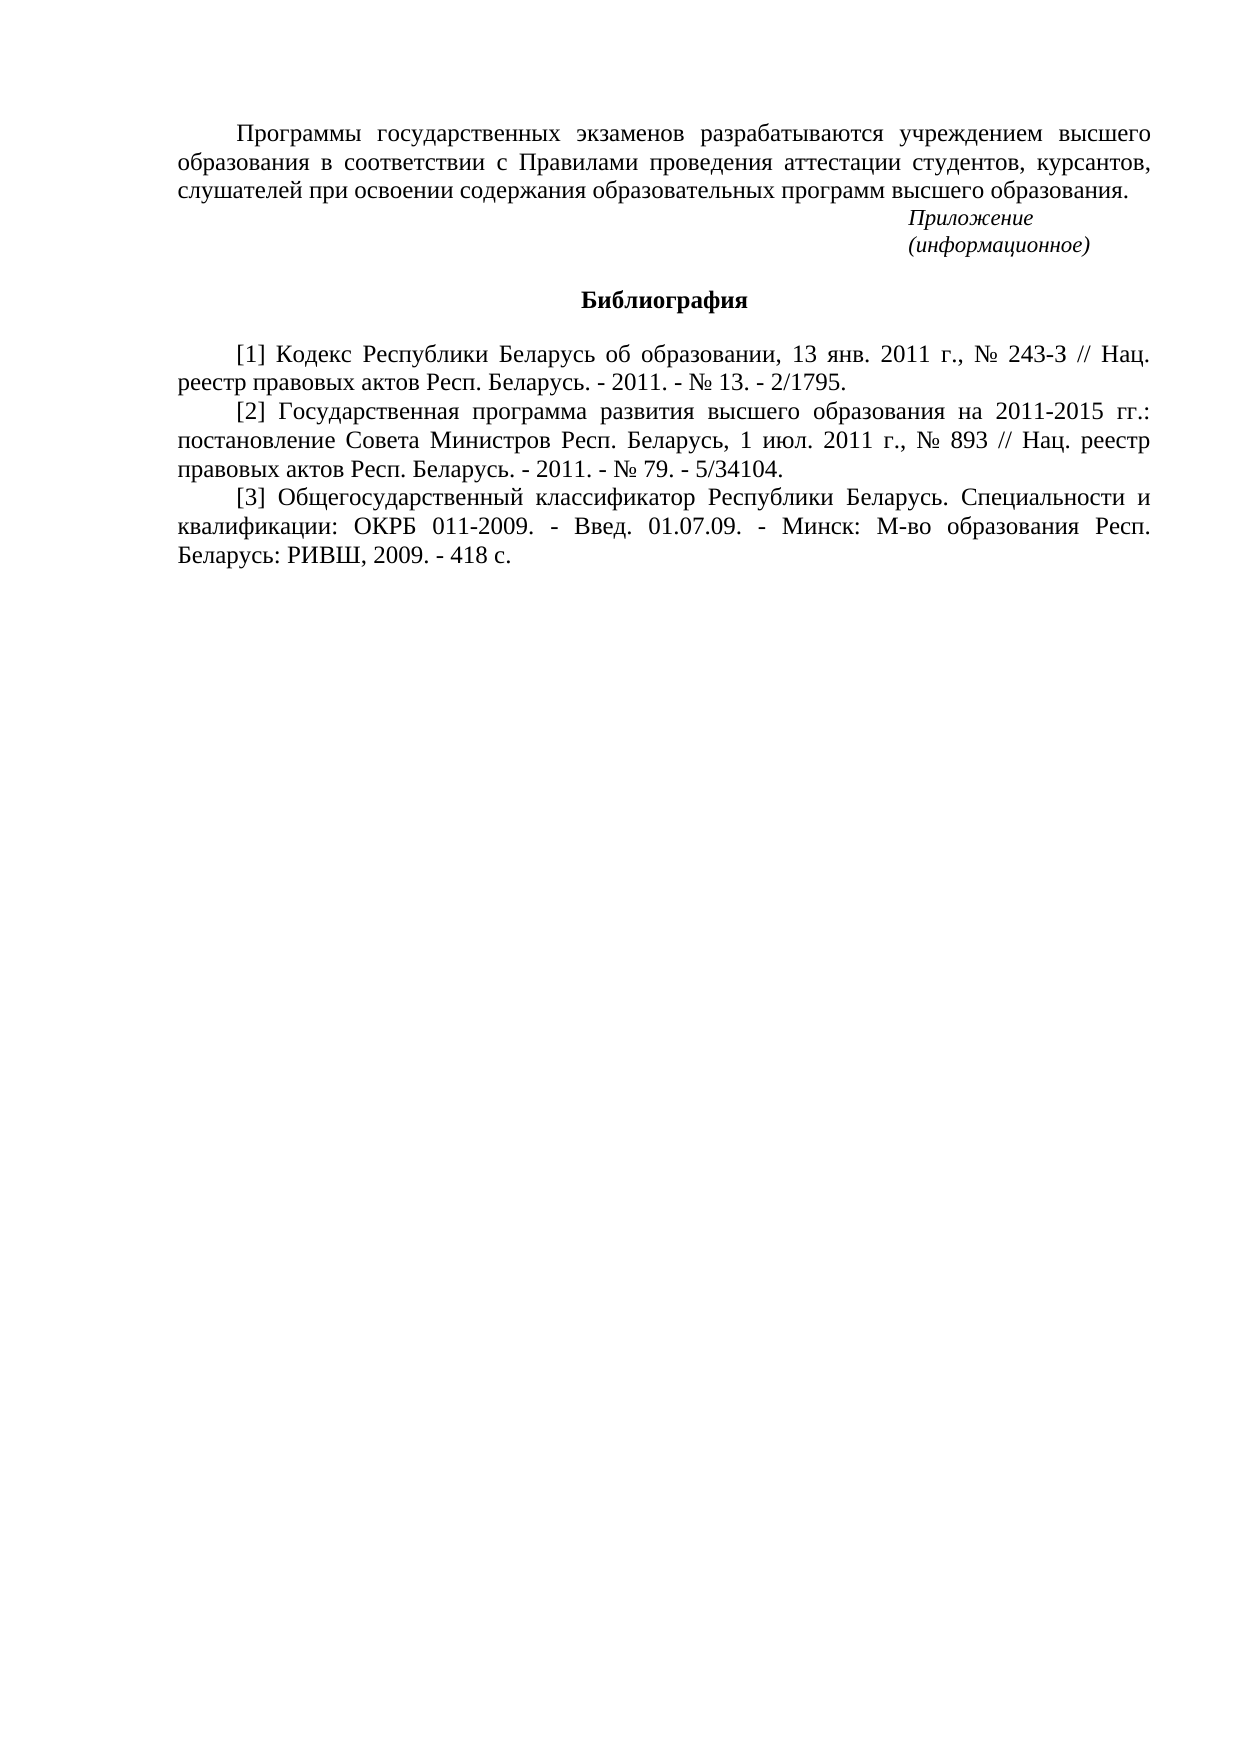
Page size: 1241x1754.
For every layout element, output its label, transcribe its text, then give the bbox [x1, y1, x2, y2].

text [2] Государственная программа развития высшего образования на 2011-2015 гг.: постановление Совета Министров Респ. Беларусь, 1 июл. 2011 г., № 893 // Нац. реестр правовых актов Респ. Беларусь. - 2011. - № 79. - 5/34104. [177, 396, 1152, 482]
text Программы государственных экзаменов разрабатываются учреждением высшего образования в соответствии с Правилами проведения аттестации студентов, курсантов, слушателей при освоении содержания образовательных программ высшего образования. [177, 118, 1152, 204]
title Библиография [177, 285, 1152, 314]
text [3] Общегосударственный классификатор Республики Беларусь. Специальности и квалификации: ОКРБ 011-2009. - Введ. 01.07.09. - Минск: М-во образования Респ. Беларусь: РИВШ, 2009. - 418 с. [177, 482, 1152, 569]
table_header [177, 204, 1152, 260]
text [1] Кодекс Республики Беларусь об образовании, 13 янв. 2011 г., № 243-З // Нац. реестр правовых актов Респ. Беларусь. - 2011. - № 13. - 2/1795. [177, 339, 1152, 396]
